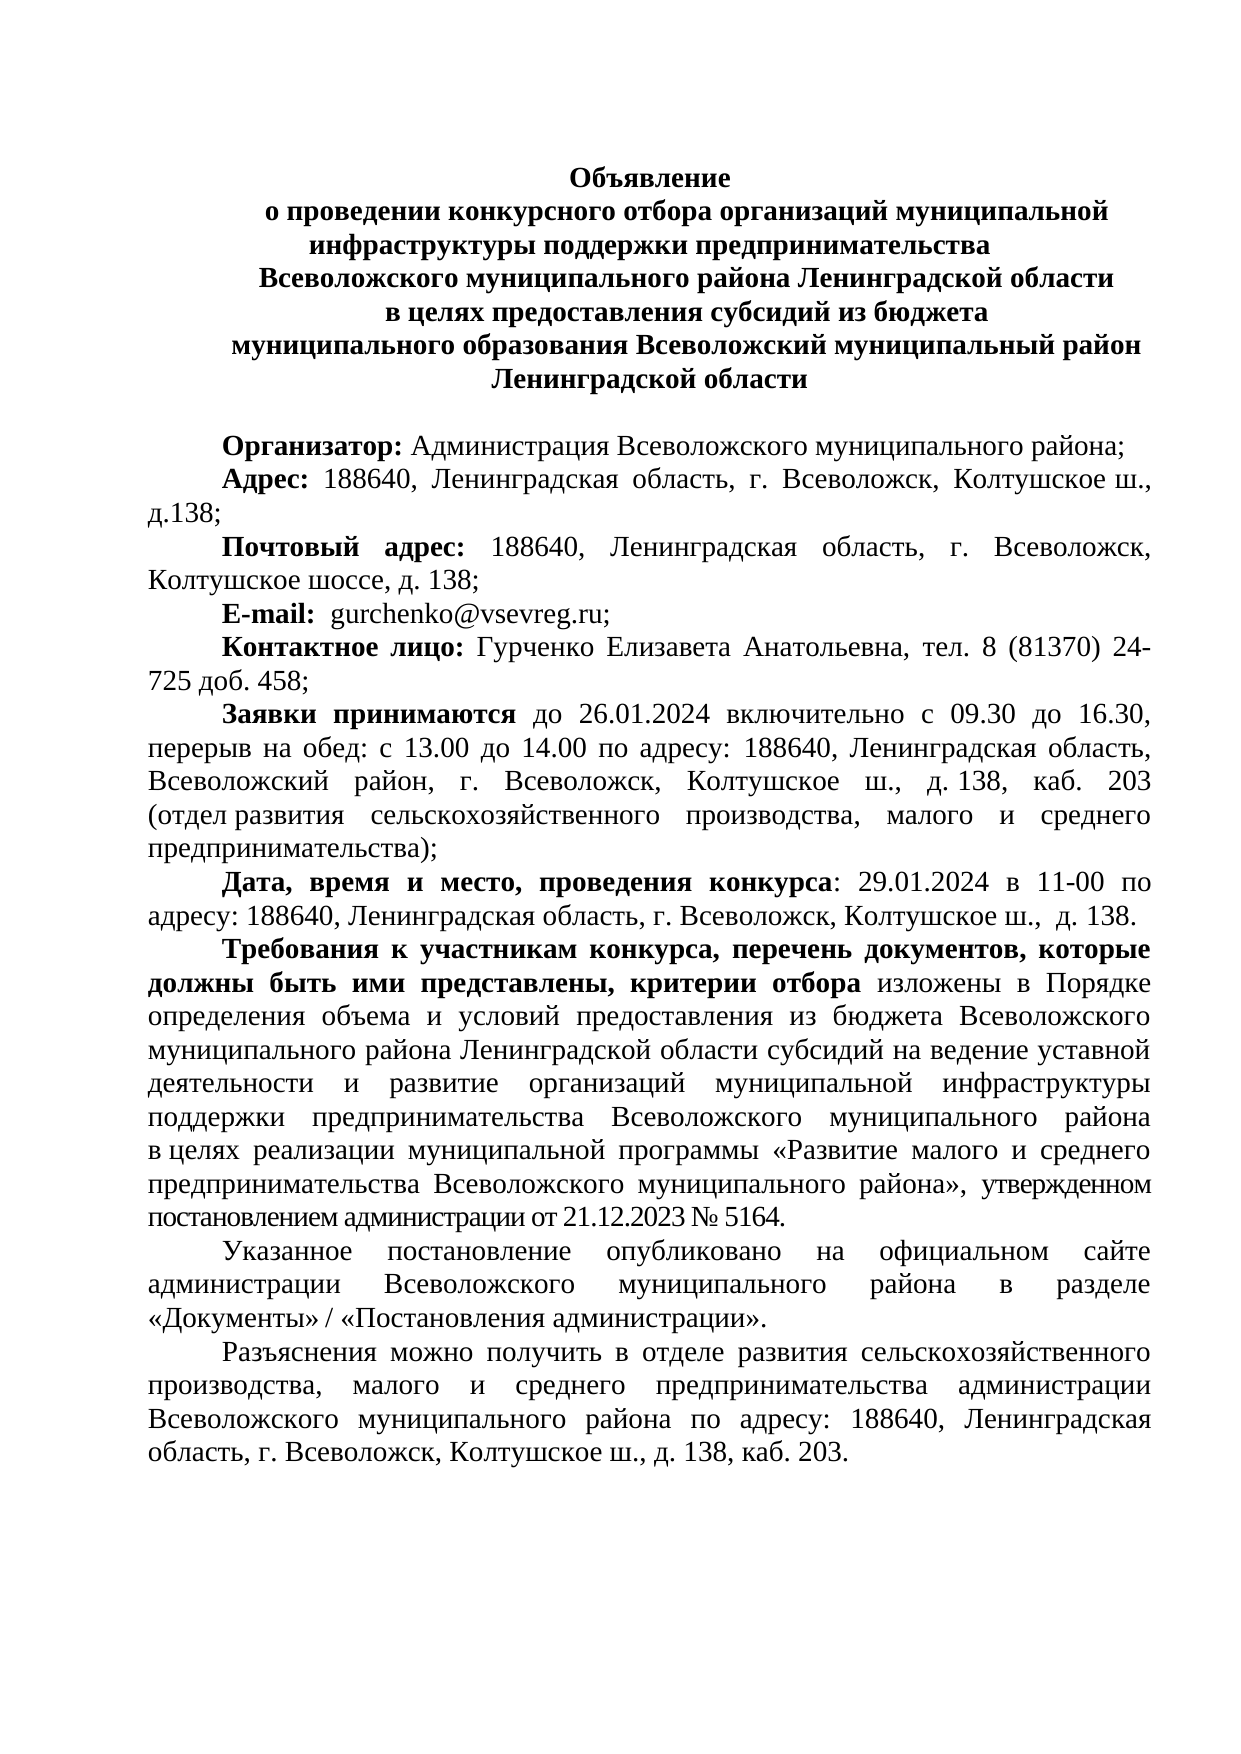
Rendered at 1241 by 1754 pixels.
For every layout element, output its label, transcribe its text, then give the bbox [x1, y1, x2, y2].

text в целях предоставления субсидий из бюджета [148, 294, 1152, 327]
text Объявление [148, 160, 1152, 193]
text Заявки принимаются до 26.01.2024 включительно с 09.30 до 16.30, перерыв на обед: с 13.00 до 14.00 по адресу: 188640, Ленинградская область, Всеволожский район, г. Всеволожск, Колтушское ш., д. 138, каб. 203 (отдел развития сельскохозяйственного производства, малого и среднего предпринимательства); [148, 696, 1152, 864]
text муниципального образования Всеволожский муниципальный район Ленинградской области [148, 327, 1152, 394]
text о проведении конкурсного отбора организаций муниципальной инфраструктуры поддержки предпринимательства [148, 193, 1152, 260]
text E-mail: gurchenko@vsevreg.ru; [148, 596, 1152, 629]
text Требования к участникам конкурса, перечень документов, которые должны быть ими представлены, критерии отбора изложены в Порядке определения объема и условий предоставления из бюджета Всеволожского муниципального района Ленинградской области субсидий на ведение уставной деятельности и развитие организаций муниципальной инфраструктуры поддержки предпринимательства Всеволожского муниципального района в целях реализации муниципальной программы «Развитие малого и среднего предпринимательства Всеволожского муниципального района», утвержденном постановлением администрации от 21.12.2023 № 5164. [148, 931, 1152, 1233]
text Всеволожского муниципального района Ленинградской области [148, 260, 1152, 294]
text Контактное лицо: Гурченко Елизавета Анатольевна, тел. 8 (81370) 24-725 доб. 458; [148, 629, 1152, 696]
text Организатор: Администрация Всеволожского муниципального района; [148, 428, 1152, 462]
text Дата, время и место, проведения конкурса: 29.01.2024 в 11-00 по адресу: 188640, Ленинградская область, г. , Колтушское ш., д. 138. [148, 864, 1152, 931]
text Разъяснения можно получить в отделе развития сельскохозяйственного производства, малого и среднего предпринимательства администрации Всеволожского муниципального района по адресу: 188640, Ленинградская область, г. Всеволожск, Колтушское ш., д. 138, каб. 203. [148, 1334, 1152, 1468]
text Адрес: 188640, Ленинградская область, г. Всеволожск, Колтушское ш., д.138; [148, 462, 1152, 529]
text Почтовый адрес: 188640, Ленинградская область, г. Всеволожск, Колтушское шоссе, д. 138; [148, 529, 1152, 596]
text Указанное постановление опубликовано на официальном сайте администрации Всеволожского муниципального района в разделе «Документы» / «Постановления администрации». [148, 1233, 1152, 1334]
